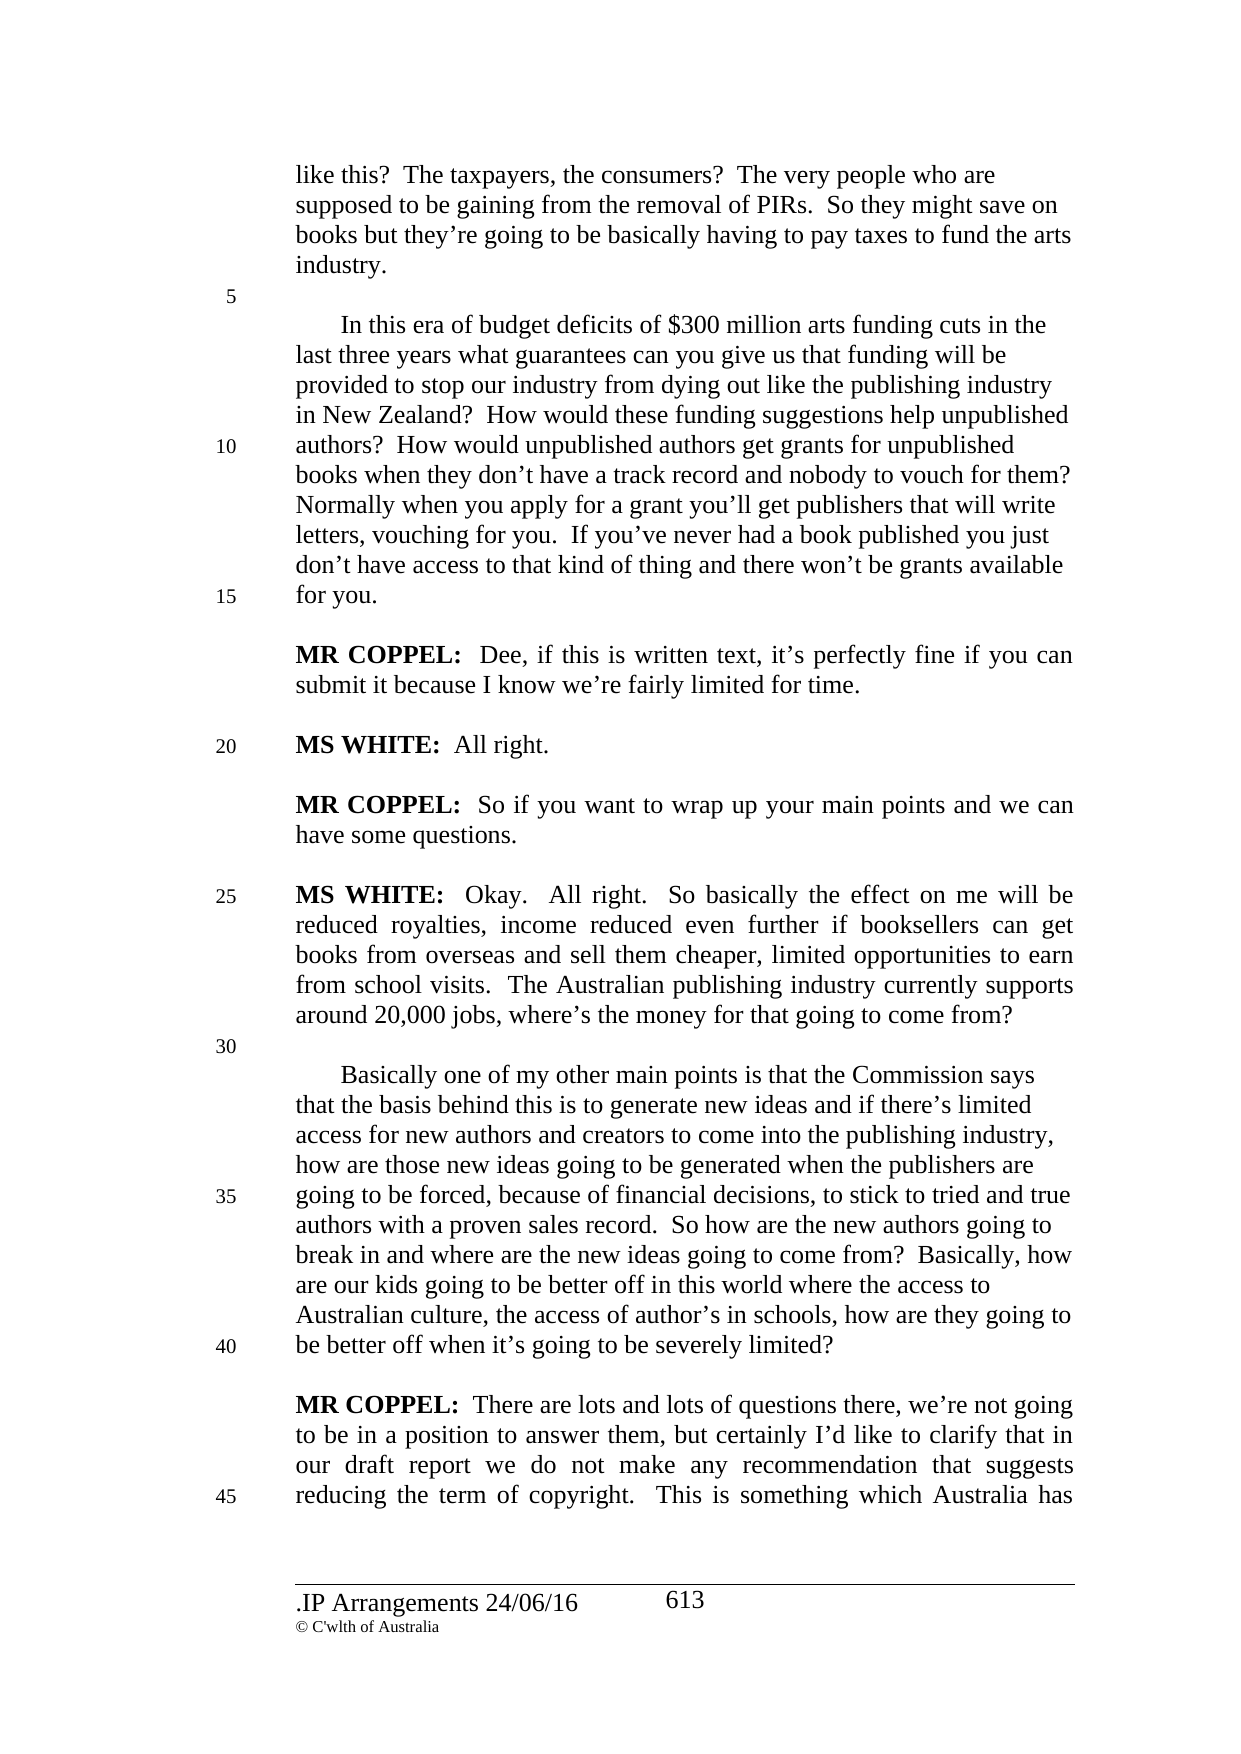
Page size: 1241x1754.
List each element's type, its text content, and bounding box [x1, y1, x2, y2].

text MS WHITE: All right. [295, 729, 1075, 759]
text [295, 1389, 1075, 1509]
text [295, 159, 1075, 279]
text MR COPPEL: So if you want to wrap up your main points and we can have some questions. [295, 789, 1075, 849]
text MR COPPEL: Dee, if this is written text, it’s perfectly fine if you can submit it because I know we’re fairly limited for time. [295, 639, 1075, 699]
text MS WHITE: Okay. All right. So basically the effect on me will be reduced royalties, income reduced even further if booksellers can get books from overseas and sell them cheaper, limited opportunities to earn from school visits. The Australian publishing industry currently supports around 20,000 jobs, where’s the money for that going to come from? [295, 879, 1075, 1029]
text Basically one of my other main points is that the Commission says that the basis behind this is to generate new ideas and if there’s limited access for new authors and creators to come into the publishing industry, how are those new ideas going to be generated when the publishers are going to be forced, because of financial decisions, to stick to tried and true authors with a proven sales record. So how are the new authors going to break in and where are the new ideas going to come from? Basically, how are our kids going to be better off in this world where the access to Australian culture, the access of author’s in schools, how are they going to be better off when it’s going to be severely limited? [295, 1059, 1075, 1359]
text In this era of budget deficits of $300 million arts funding cuts in the last three years what guarantees can you give us that funding will be provided to stop our industry from dying out like the publishing industry in New Zealand? How would these funding suggestions help unpublished authors? How would unpublished authors get grants for unpublished books when they don’t have a track record and nobody to vouch for them? Normally when you apply for a grant you’ll get publishers that will write letters, vouching for you. If you’ve never had a book published you just don’t have access to that kind of thing and there won’t be grants available for you. [295, 309, 1075, 609]
